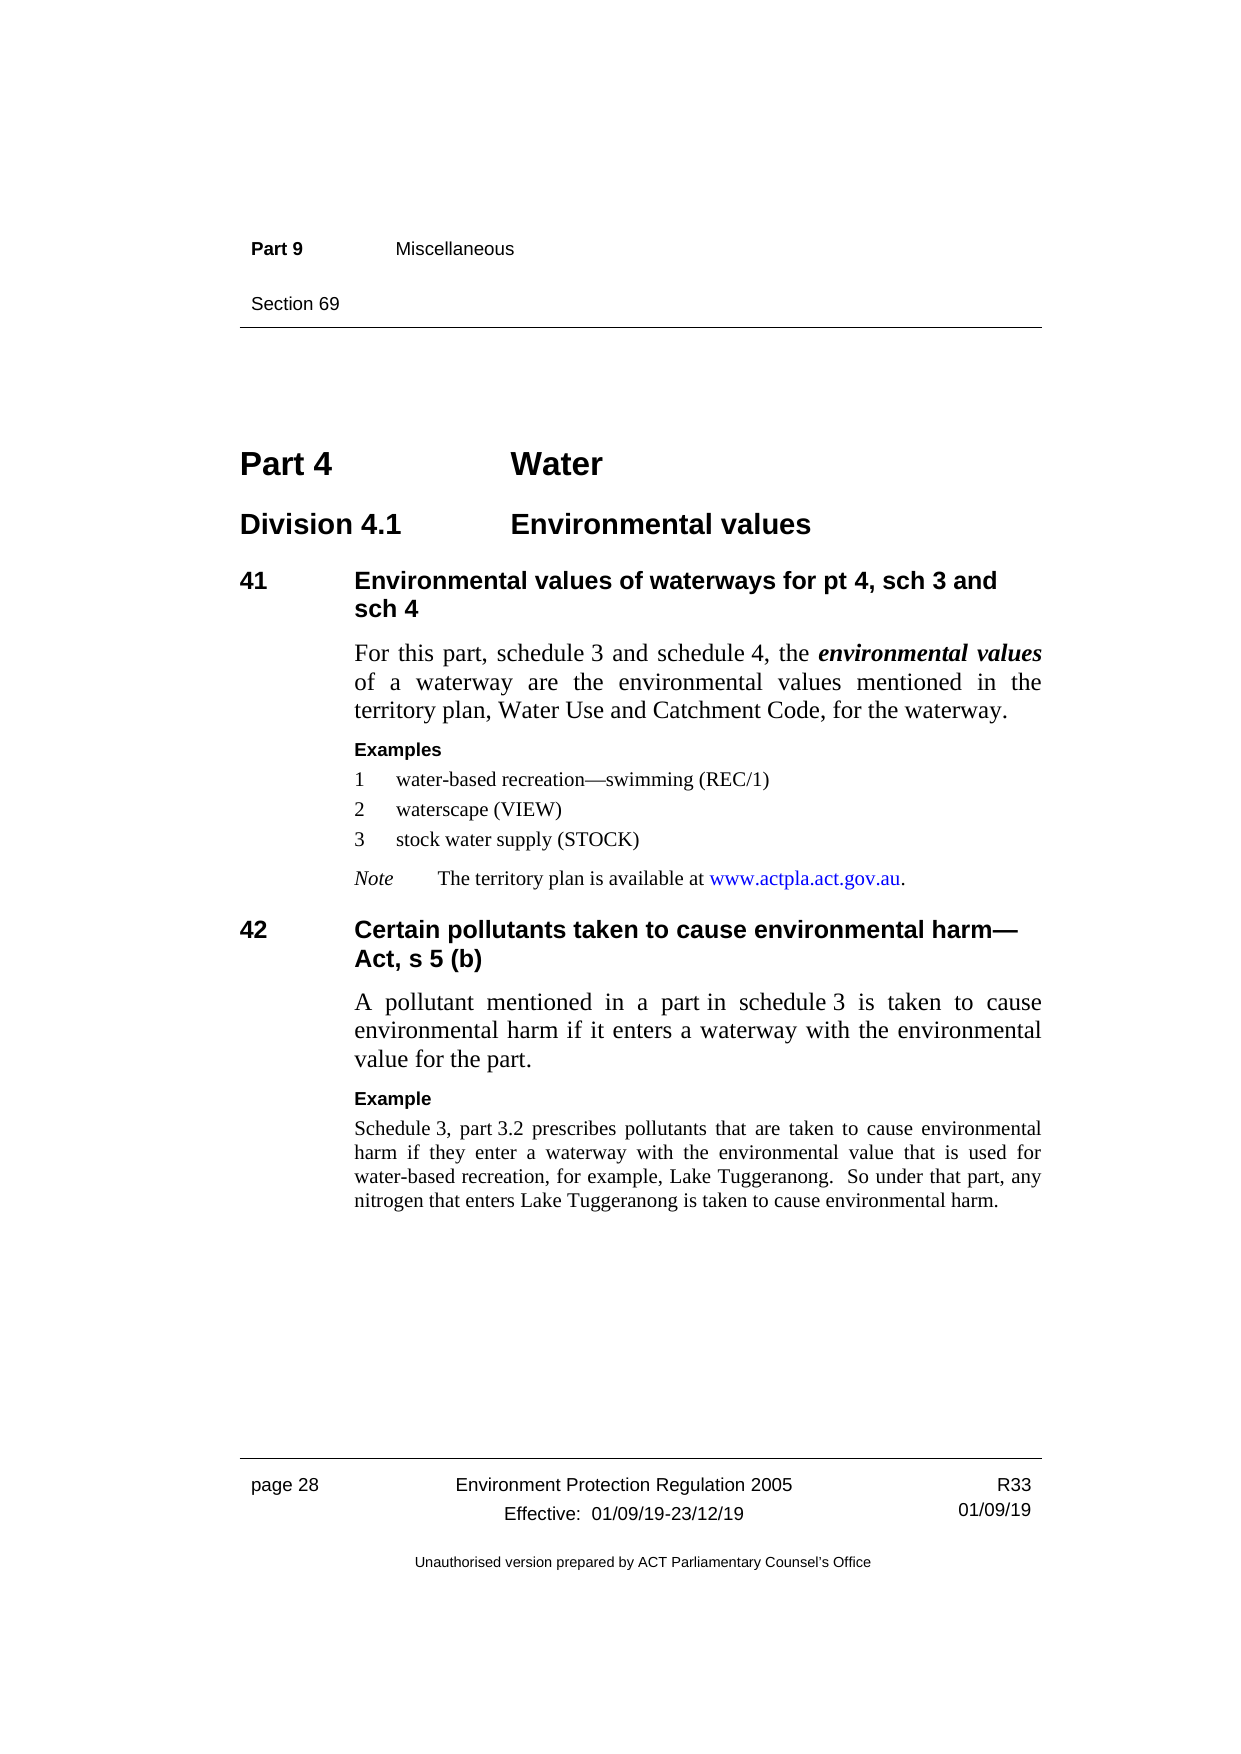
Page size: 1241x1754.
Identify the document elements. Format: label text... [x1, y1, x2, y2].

text Note The territory plan is available at www.actpla.act.gov.au. [354, 866, 1042, 890]
text Schedule 3, part 3.2 prescribes pollutants that are taken to cause environmental harm if they enter a waterway with the environmental value that is used for water-based recreation, for example, Lake Tuggeranong. So under that part, any nitrogen that enters is taken to cause environmental harm. [354, 1116, 1042, 1212]
text Example [354, 1088, 1042, 1109]
text 41 Environmental values of waterways for pt 4, sch 3 and sch 4 [239, 566, 1042, 623]
text For this part, schedule 3 and schedule 4, the environmental values of a waterway are the environmental values mentioned in the territory plan, Water Use and Catchment Code, for the waterway. [354, 638, 1042, 724]
text Division 4.1 Environmental values [239, 507, 1042, 541]
text A pollutant mentioned in a part in schedule 3 is taken to cause environmental harm if it enters a waterway with the environmental value for the part. [354, 987, 1042, 1073]
text 42 Certain pollutants taken to cause environmental harm—Act, s 5 (b) [239, 915, 1042, 972]
text Part 4 Water [239, 444, 1042, 482]
text Examples [354, 739, 1042, 760]
text 1 water-based recreation—swimming (REC/1) [354, 766, 1042, 791]
text 3 stock water supply (STOCK) [354, 827, 1042, 851]
text 2 waterscape (VIEW) [354, 797, 1042, 821]
